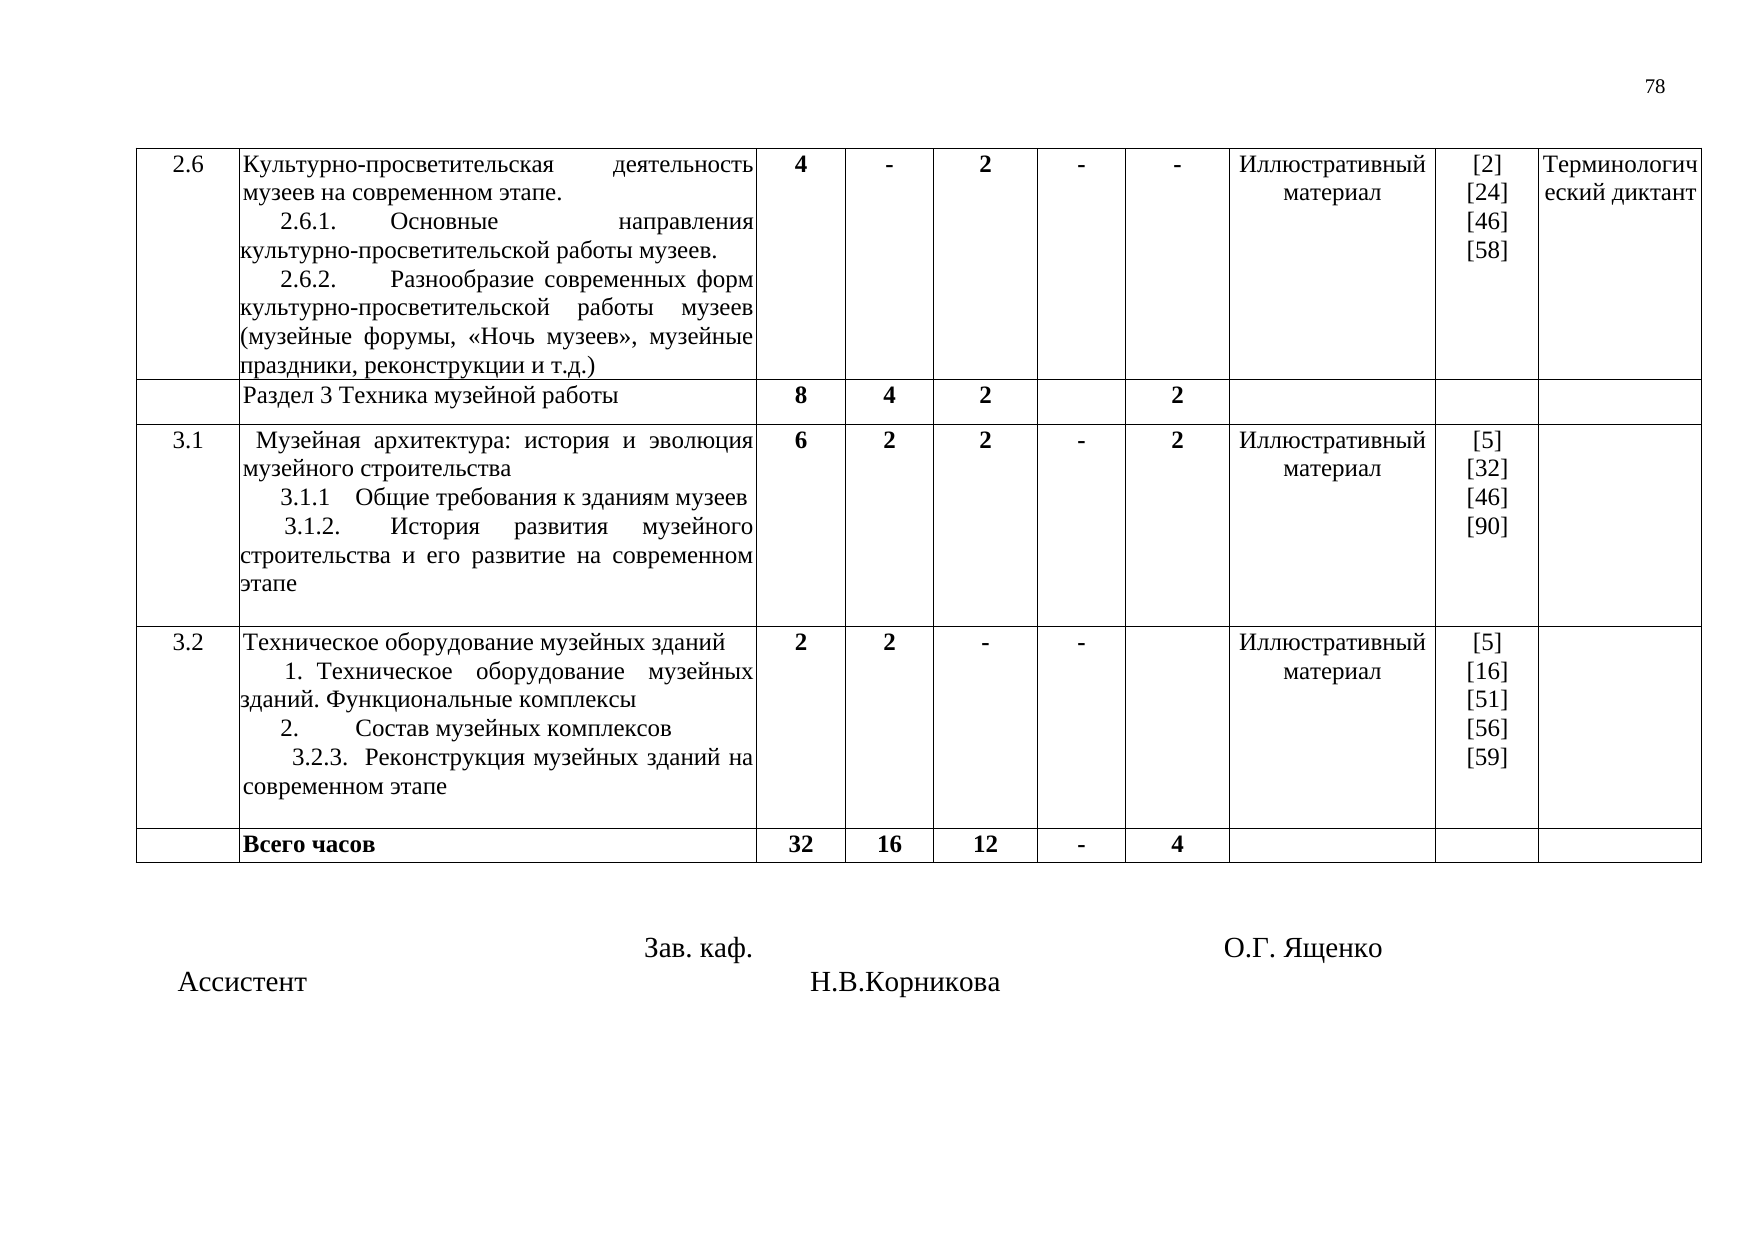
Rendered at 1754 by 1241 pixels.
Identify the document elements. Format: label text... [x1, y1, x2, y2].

table_cell - [846, 149, 933, 379]
table_cell [137, 829, 239, 862]
table_cell [5] [32] [46] [90] [1436, 425, 1538, 626]
table_cell 2 [934, 425, 1037, 626]
table_cell 2 [934, 149, 1037, 379]
table_cell [5] [16] [51] [56] [59] [1436, 627, 1538, 828]
table_cell [1539, 380, 1701, 424]
table_cell 16 [846, 829, 933, 862]
text Зав. каф. О.Г. Ященко [177, 930, 1665, 964]
table_cell Иллюстративный материал [1230, 425, 1435, 626]
table_cell [1539, 829, 1701, 862]
table_cell [1230, 829, 1435, 862]
table_cell [1539, 425, 1701, 626]
table_cell [137, 380, 239, 424]
table_cell [1436, 380, 1538, 424]
table_cell [2] [24] [46] [58] [1436, 149, 1538, 379]
table_cell 32 [757, 829, 845, 862]
table_cell 3.1 [137, 425, 239, 626]
table_cell Всего часов [240, 829, 756, 862]
table_cell 2 [1126, 380, 1229, 424]
table_cell - [1038, 627, 1125, 828]
table_cell 2 [934, 380, 1037, 424]
table_cell Раздел 3 Техника музейной работы [240, 380, 756, 424]
table_cell 3.2 [137, 627, 239, 828]
table_cell 4 [1126, 829, 1229, 862]
table_cell 6 [757, 425, 845, 626]
table_cell - [934, 627, 1037, 828]
table_cell Терминологический диктант [1539, 149, 1701, 379]
table_cell [1436, 829, 1538, 862]
table_cell 4 [846, 380, 933, 424]
table_cell 2 [846, 627, 933, 828]
table_cell [1539, 627, 1701, 828]
table_cell 2 [846, 425, 933, 626]
table_cell [1230, 380, 1435, 424]
table_cell [1038, 380, 1125, 424]
table_cell - [1038, 425, 1125, 626]
table_cell - [1038, 829, 1125, 862]
text Ассистент Н.В.Корникова [177, 964, 1665, 997]
table_cell Иллюстративный материал [1230, 627, 1435, 828]
table_cell [1126, 627, 1229, 828]
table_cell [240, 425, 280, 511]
table_cell 8 [757, 380, 845, 424]
table_cell 4 [757, 149, 845, 379]
table_cell 2 [757, 627, 845, 828]
table_cell 12 [934, 829, 1037, 862]
table_cell 2 [1126, 425, 1229, 626]
table_cell 2.6 [137, 149, 239, 379]
table_cell - [1126, 149, 1229, 379]
table_cell - [1038, 149, 1125, 379]
table_cell Иллюстративный материал [1230, 149, 1435, 379]
